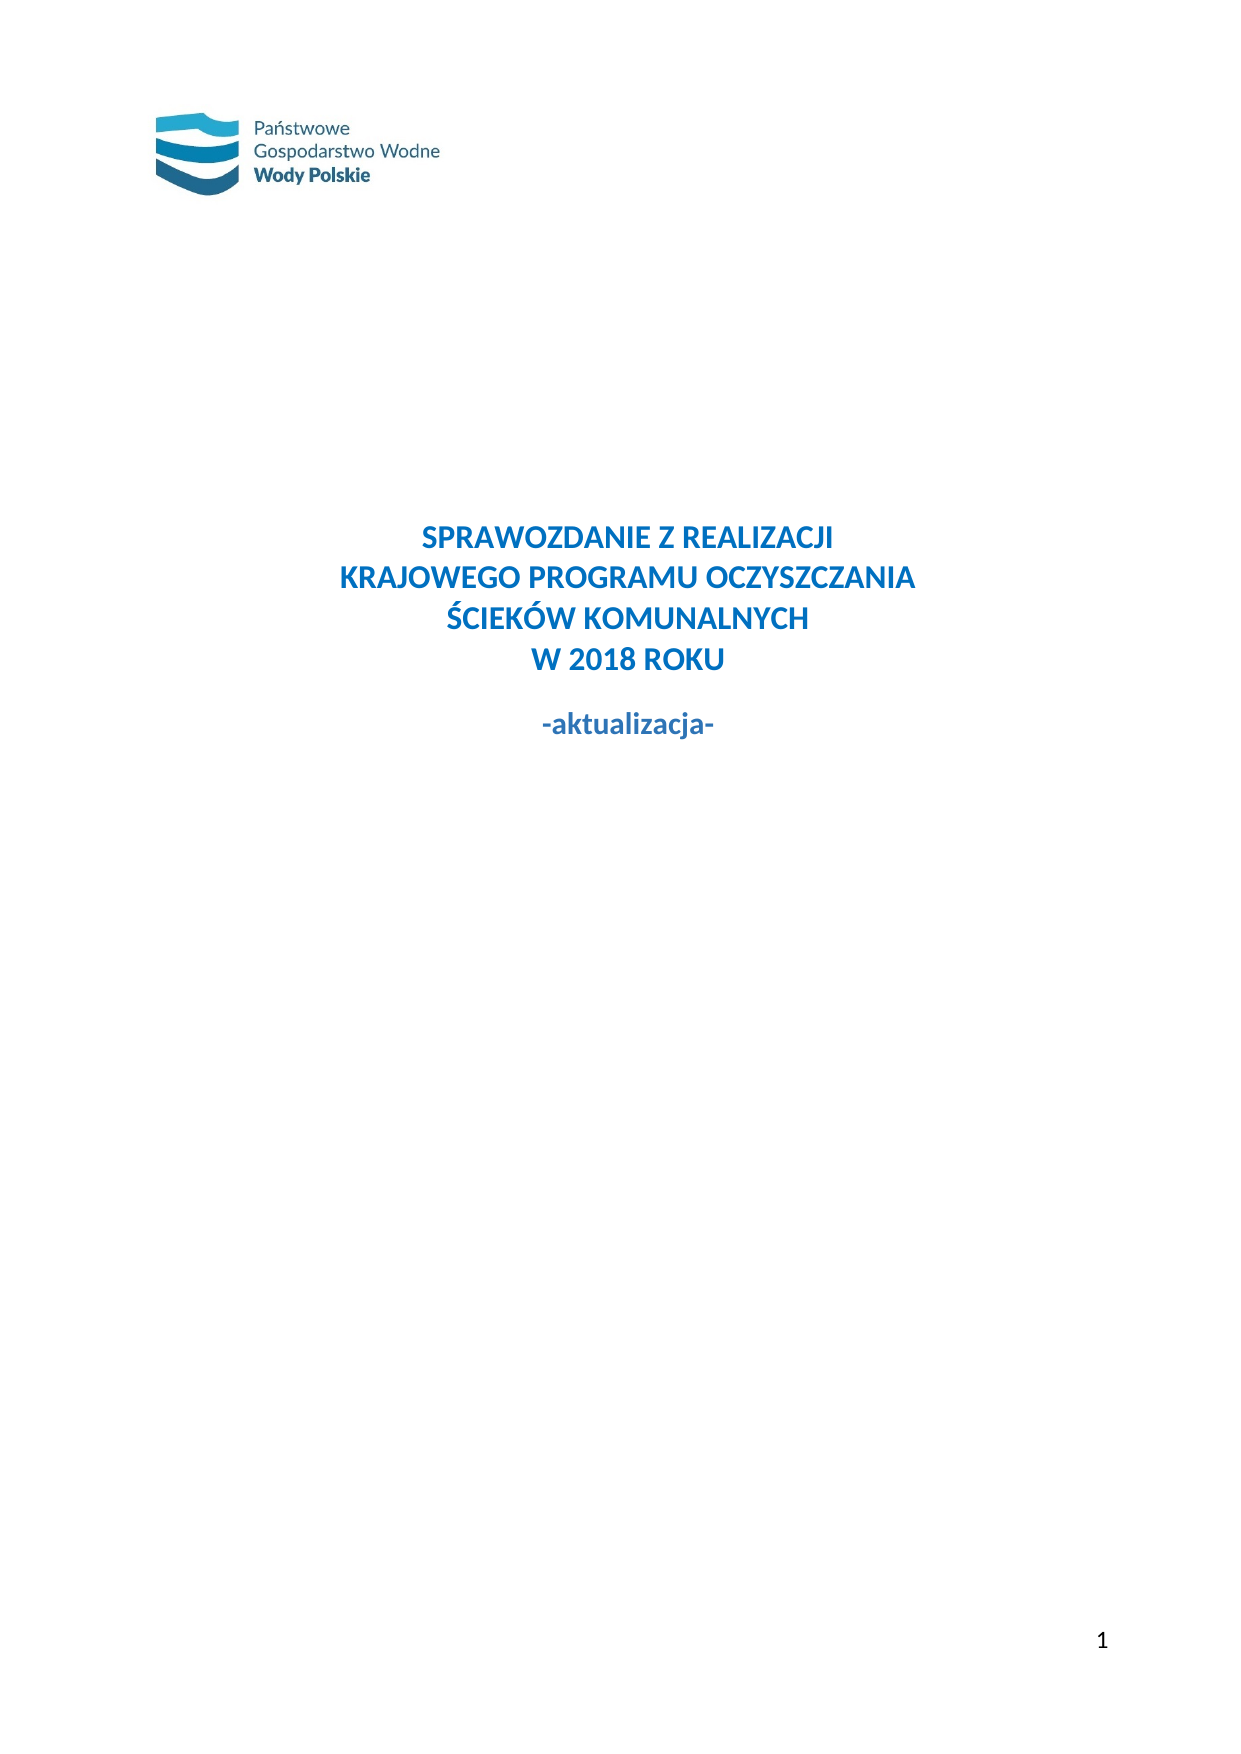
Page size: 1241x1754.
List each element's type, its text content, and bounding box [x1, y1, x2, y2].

text -aktualizacja- [148, 704, 1108, 742]
text KRAJOWEGO PROGRAMU OCZYSZCZANIA [148, 556, 1108, 597]
text W 2018 ROKU [148, 638, 1108, 679]
text ŚCIEKÓW KOMUNALNYCH [148, 597, 1108, 638]
text SPRAWOZDANIE Z REALIZACJI [148, 516, 1108, 556]
picture [147, 104, 445, 211]
